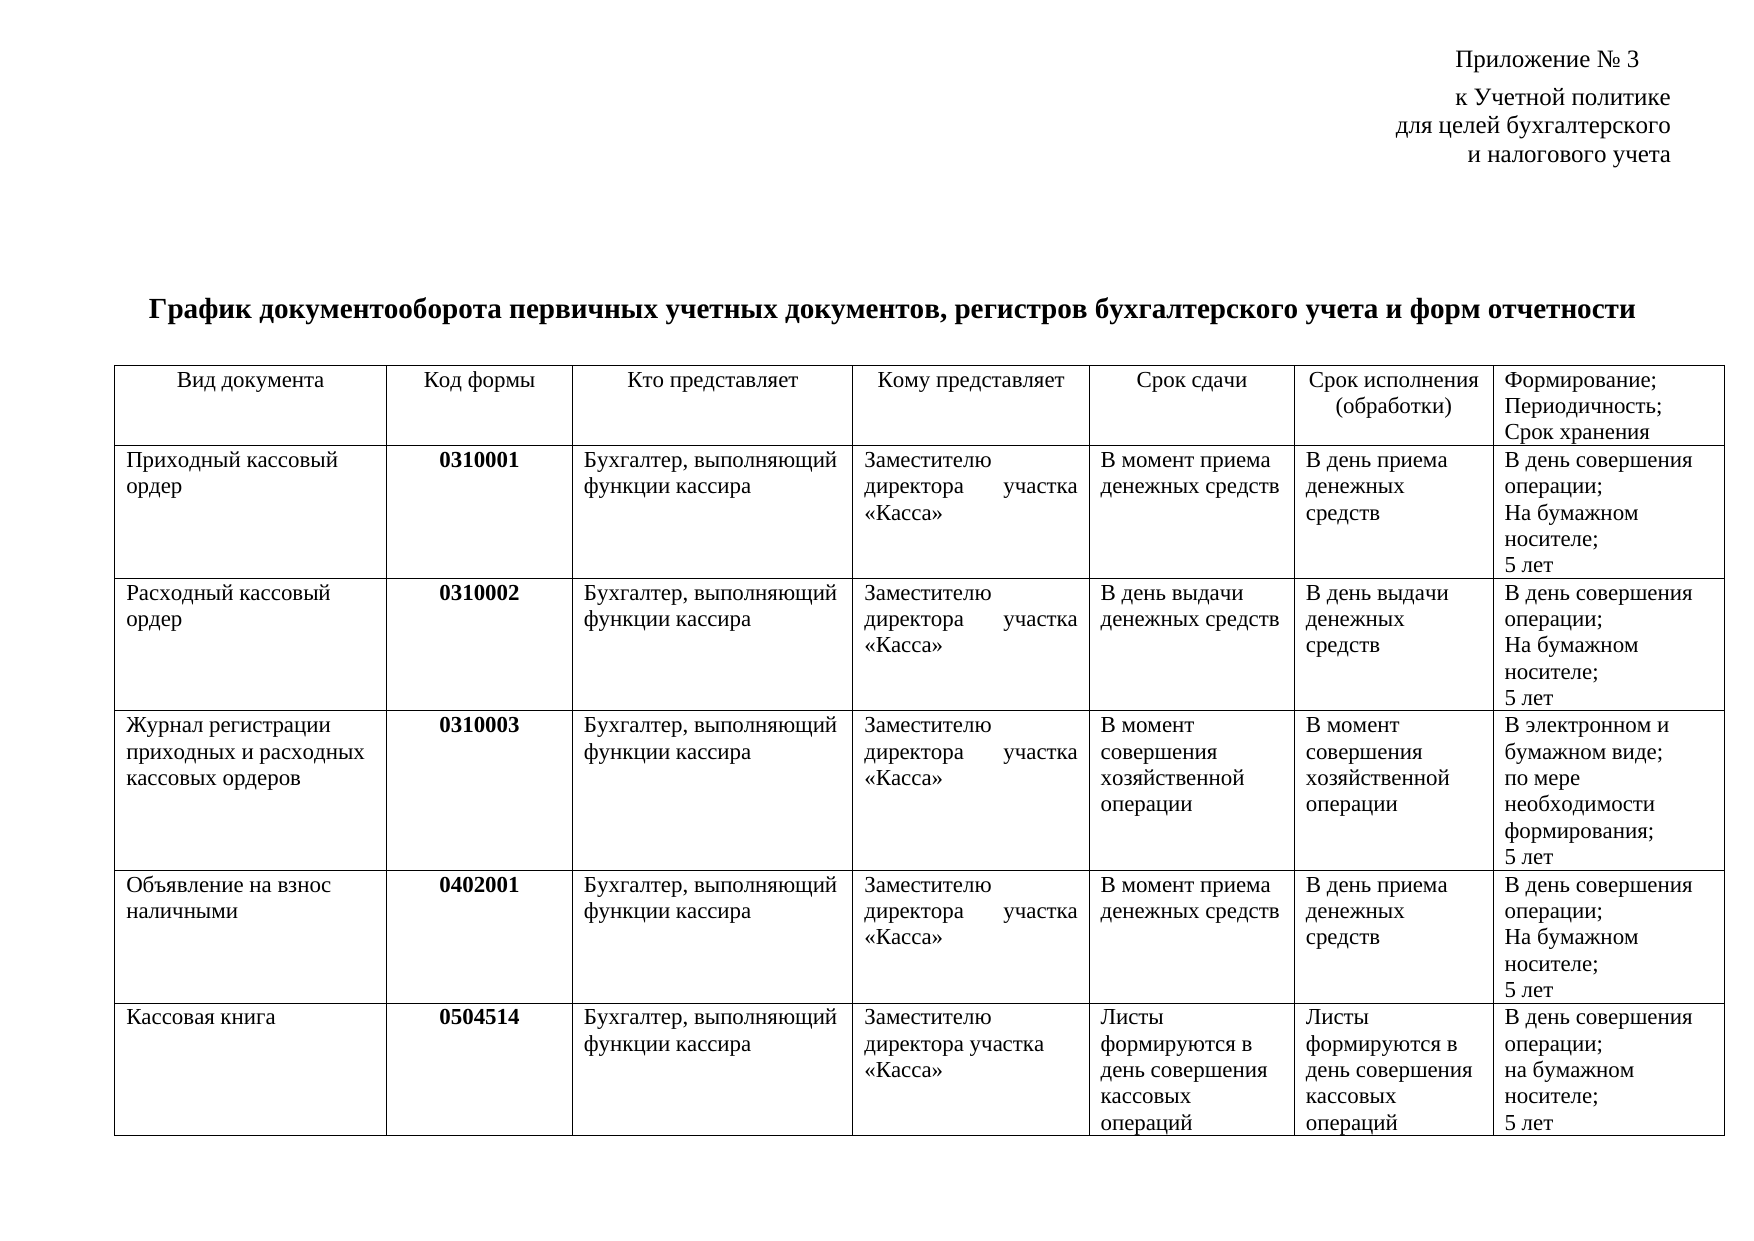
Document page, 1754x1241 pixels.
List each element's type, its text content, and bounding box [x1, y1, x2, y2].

table_cell 0402001 [387, 871, 572, 1002]
table_cell Бухгалтер, выполняющий функции кассира [573, 1004, 852, 1135]
table_cell Бухгалтер, выполняющий функции кассира [573, 711, 852, 869]
text к Учетной политике [114, 82, 1671, 111]
table_cell В день приема денежных средств [1295, 871, 1493, 1002]
table_cell 0310001 [387, 446, 572, 578]
table_header Срок сдачи [1090, 366, 1294, 445]
table_header Код формы [387, 366, 572, 445]
text для целей бухгалтерского [114, 111, 1671, 139]
subtitle График документооборота первичных учетных документов, регистров бухгалтерского учета и форм отчетности [114, 291, 1671, 325]
table_cell В день приема денежных средств [1295, 446, 1493, 578]
table_cell Приходный кассовый ордер [115, 446, 386, 578]
table_cell Заместителю директора участка «Касса» [853, 579, 1089, 710]
table_cell Бухгалтер, выполняющий функции кассира [573, 446, 852, 578]
table_cell Расходный кассовый ордер [115, 579, 386, 710]
table_cell В день выдачи денежных средств [1090, 579, 1294, 710]
text Приложение № 3 [114, 44, 1671, 73]
table_header Кому представляет [853, 366, 1089, 445]
table_cell Бухгалтер, выполняющий функции кассира [573, 579, 852, 710]
table_cell 0504514 [387, 1004, 572, 1135]
table_header Срок исполнения (обработки) [1295, 366, 1493, 445]
table_cell В момент приема денежных средств [1090, 871, 1294, 1002]
table_cell Кассовая книга [115, 1004, 386, 1135]
table_cell Листы формируются в день совершения кассовых операций [1295, 1004, 1493, 1135]
table_cell Заместителю директора участка «Касса» [853, 711, 1089, 869]
table_header Вид документа [115, 366, 386, 445]
table_header Формирование; Периодичность; Срок хранения [1494, 366, 1724, 445]
table_cell В момент приема денежных средств [1090, 446, 1294, 578]
table_cell В день выдачи денежных средств [1295, 579, 1493, 710]
table_cell В день совершения операции; на бумажном носителе; 5 лет [1494, 1004, 1724, 1135]
table_cell Объявление на взнос наличными [115, 871, 386, 1002]
table_cell В день совершения операции; На бумажном носителе; 5 лет [1494, 871, 1724, 1002]
text и налогового учета [114, 139, 1671, 168]
table_cell В день совершения операции; На бумажном носителе; 5 лет [1494, 579, 1724, 710]
table_cell Заместителю директора участка «Касса» [853, 871, 1089, 1002]
table_cell Бухгалтер, выполняющий функции кассира [573, 871, 852, 1002]
table_cell 0310002 [387, 579, 572, 710]
table_cell Листы формируются в день совершения кассовых операций [1090, 1004, 1294, 1135]
table_cell Заместителю директора участка «Касса» [853, 1004, 1089, 1135]
table_header Кто представляет [573, 366, 852, 445]
table_cell Заместителю директора участка «Касса» [853, 446, 1089, 578]
table_cell В день совершения операции; На бумажном носителе; 5 лет [1494, 446, 1724, 578]
table_cell В момент совершения хозяйственной операции [1090, 711, 1294, 869]
table_cell В электронном и бумажном виде; по мере необходимости формирования; 5 лет [1494, 711, 1724, 869]
table_cell В момент совершения хозяйственной операции [1295, 711, 1493, 869]
table_cell Журнал регистрации приходных и расходных кассовых ордеров [115, 711, 386, 869]
table_cell 0310003 [387, 711, 572, 869]
